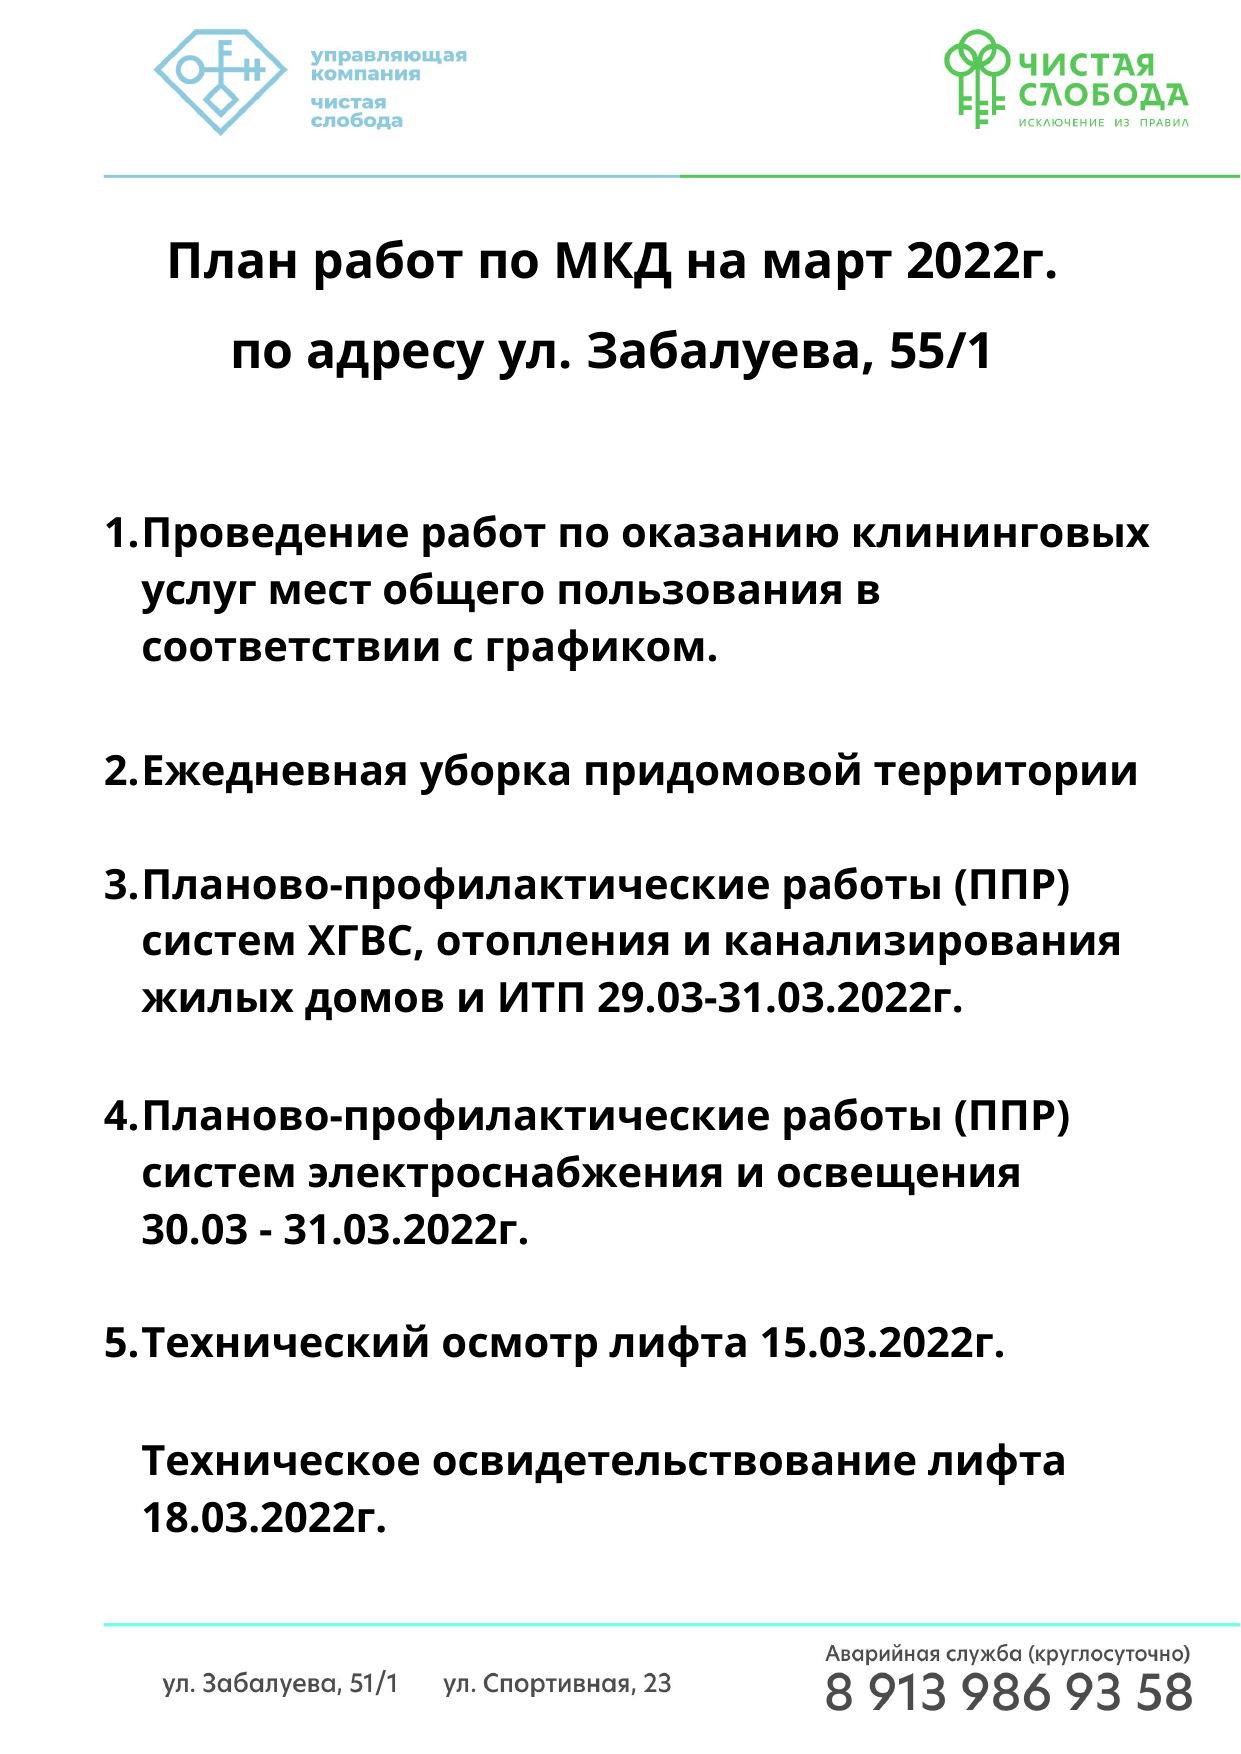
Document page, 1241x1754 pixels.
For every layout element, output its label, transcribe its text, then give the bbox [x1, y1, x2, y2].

list Проведение работ по оказанию клининговых услуг мест общего пользования в соответствии с графиком. [103, 503, 1167, 674]
list Планово-профилактические работы (ППР) систем электроснабжения и освещения 30.03 - 31.03.2022г. [103, 1086, 1167, 1256]
picture [103, 1623, 1241, 1711]
list Планово-профилактические работы (ППР) систем ХГВС, отопления и канализирования жилых домов и ИТП 29.03-31.03.2022г. [103, 854, 1167, 1025]
picture [103, 29, 1241, 178]
list Технический осмотр лифта 15.03.2022г. [103, 1313, 1167, 1370]
text по адресу ул. Забалуева, 55/1 [59, 315, 1167, 383]
list Ежедневная уборка придомовой территории [103, 741, 1167, 798]
text План работ по МКД на март 2022г. [59, 225, 1167, 293]
list Техническое освидетельствование лифта 18.03.2022г. [141, 1431, 1167, 1545]
